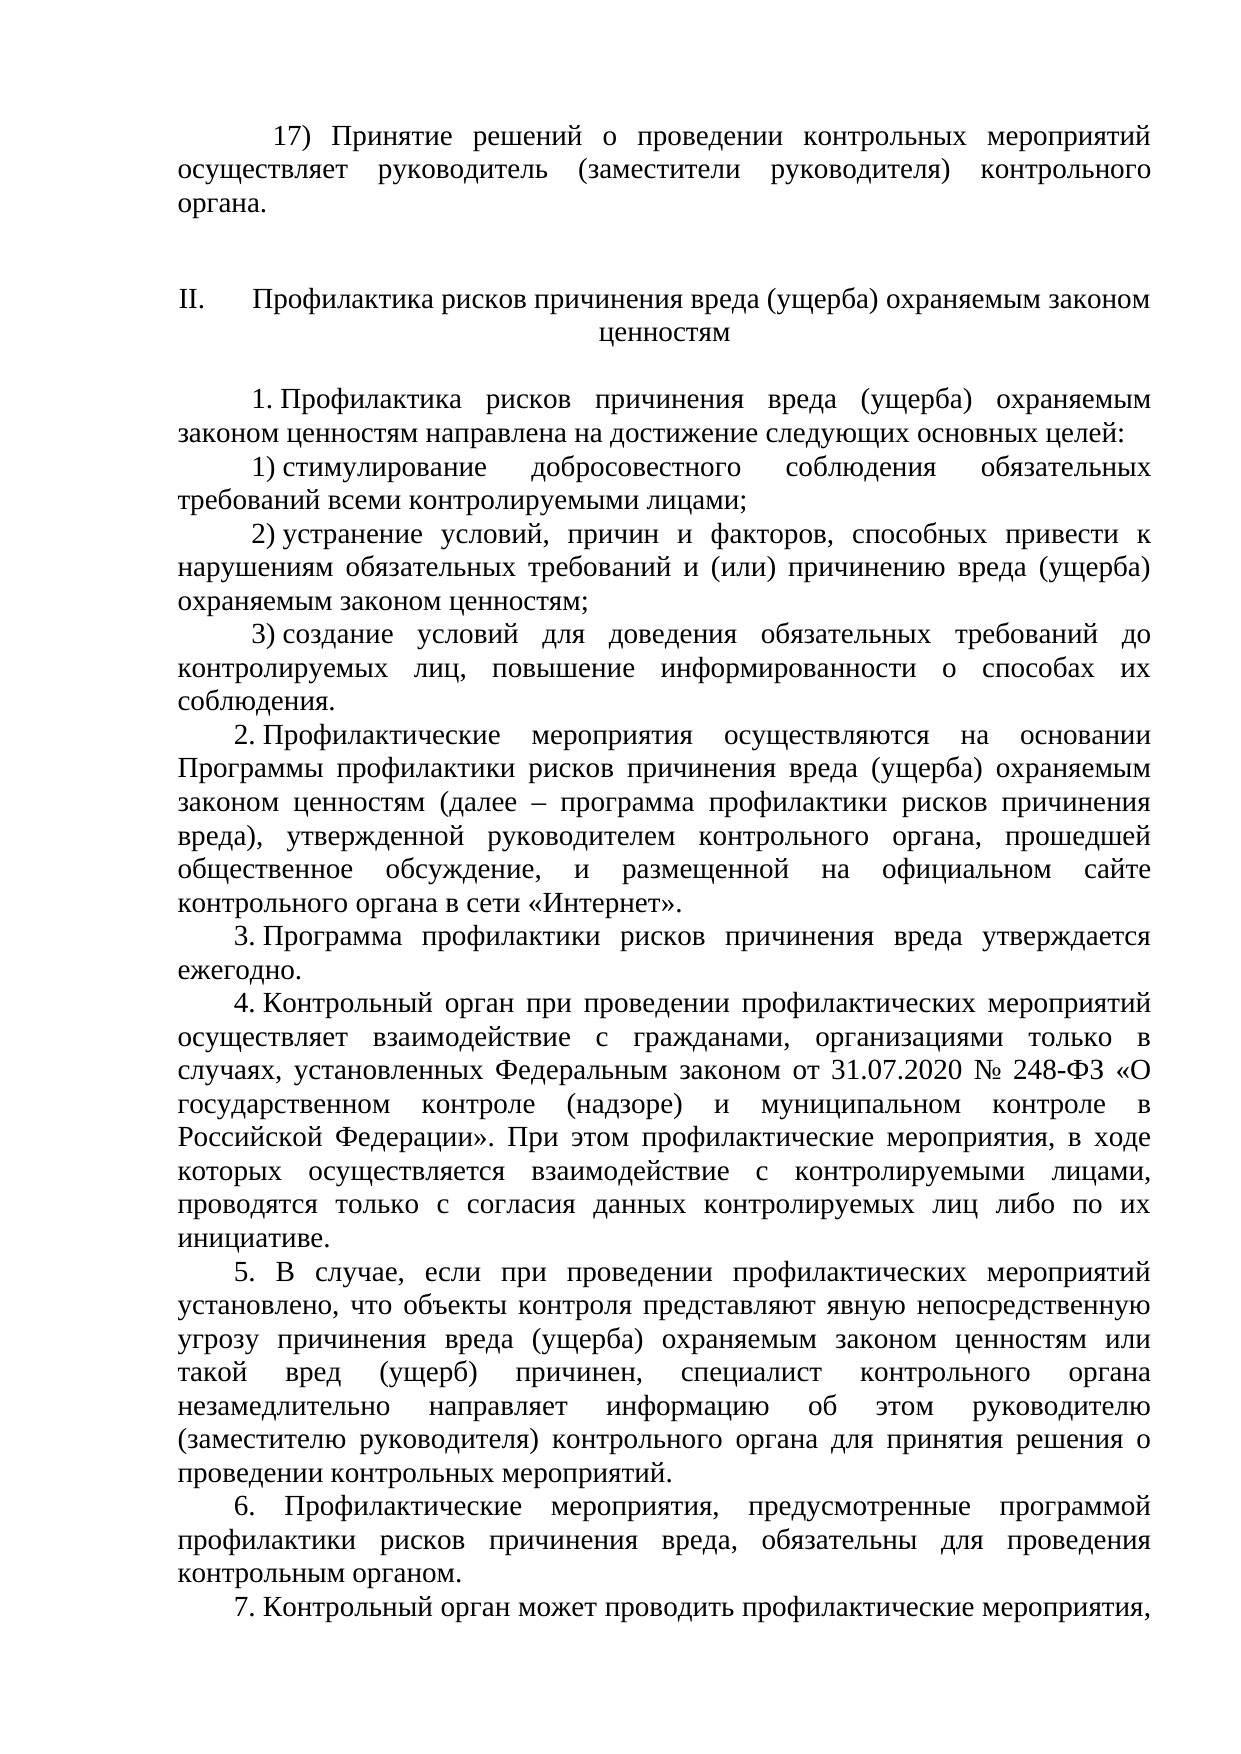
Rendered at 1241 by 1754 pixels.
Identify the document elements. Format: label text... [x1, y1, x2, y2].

text 4. Контрольный орган при проведении профилактических мероприятий осуществляет взаимодействие с гражданами, организациями только в случаях, установленных Федеральным законом от 31.07.2020 № 248-ФЗ «О государственном контроле (надзоре) и муниципальном контроле в Российской Федерации». При этом профилактические мероприятия, в ходе которых осуществляется взаимодействие с контролируемыми лицами, проводятся только с согласия данных контролируемых лиц либо по их инициативе. [177, 985, 1152, 1254]
text 2. Профилактические мероприятия осуществляются на основании Программы профилактики рисков причинения вреда (ущерба) охраняемым законом ценностям (далее – программа профилактики рисков причинения вреда), утвержденной руководителем контрольного органа, прошедшей общественное обсуждение, и размещенной на официальном сайте контрольного органа в сети «Интернет». [177, 717, 1152, 918]
text 17) Принятие решений о проведении контрольных мероприятий осуществляет руководитель (заместители руководителя) контрольного органа. [177, 118, 1152, 219]
text 3. Программа профилактики рисков причинения вреда утверждается ежегодно. [177, 918, 1152, 985]
text 6. Профилактические мероприятия, предусмотренные программой профилактики рисков причинения вреда, обязательны для проведения контрольным органом. [177, 1488, 1152, 1589]
text 3) создание условий для доведения обязательных требований до контролируемых лиц, повышение информированности о способах их соблюдения. [177, 616, 1152, 717]
text II. Профилактика рисков причинения вреда (ущерба) охраняемым законом ценностям [177, 281, 1152, 348]
text 1) стимулирование добросовестного соблюдения обязательных требований всеми контролируемыми лицами; [177, 449, 1152, 516]
text 2) устранение условий, причин и факторов, способных привести к нарушениям обязательных требований и (или) причинению вреда (ущерба) охраняемым законом ценностям; [177, 516, 1152, 616]
text 1. Профилактика рисков причинения вреда (ущерба) охраняемым законом ценностям направлена на достижение следующих основных целей: [177, 382, 1152, 449]
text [177, 1589, 1152, 1623]
text 5. В случае, если при проведении профилактических мероприятий установлено, что объекты контроля представляют явную непосредственную угрозу причинения вреда (ущерба) охраняемым законом ценностям или такой вред (ущерб) причинен, специалист контрольного органа незамедлительно направляет информацию об этом руководителю (заместителю руководителя) контрольного органа для принятия решения о проведении контрольных мероприятий. [177, 1254, 1152, 1488]
